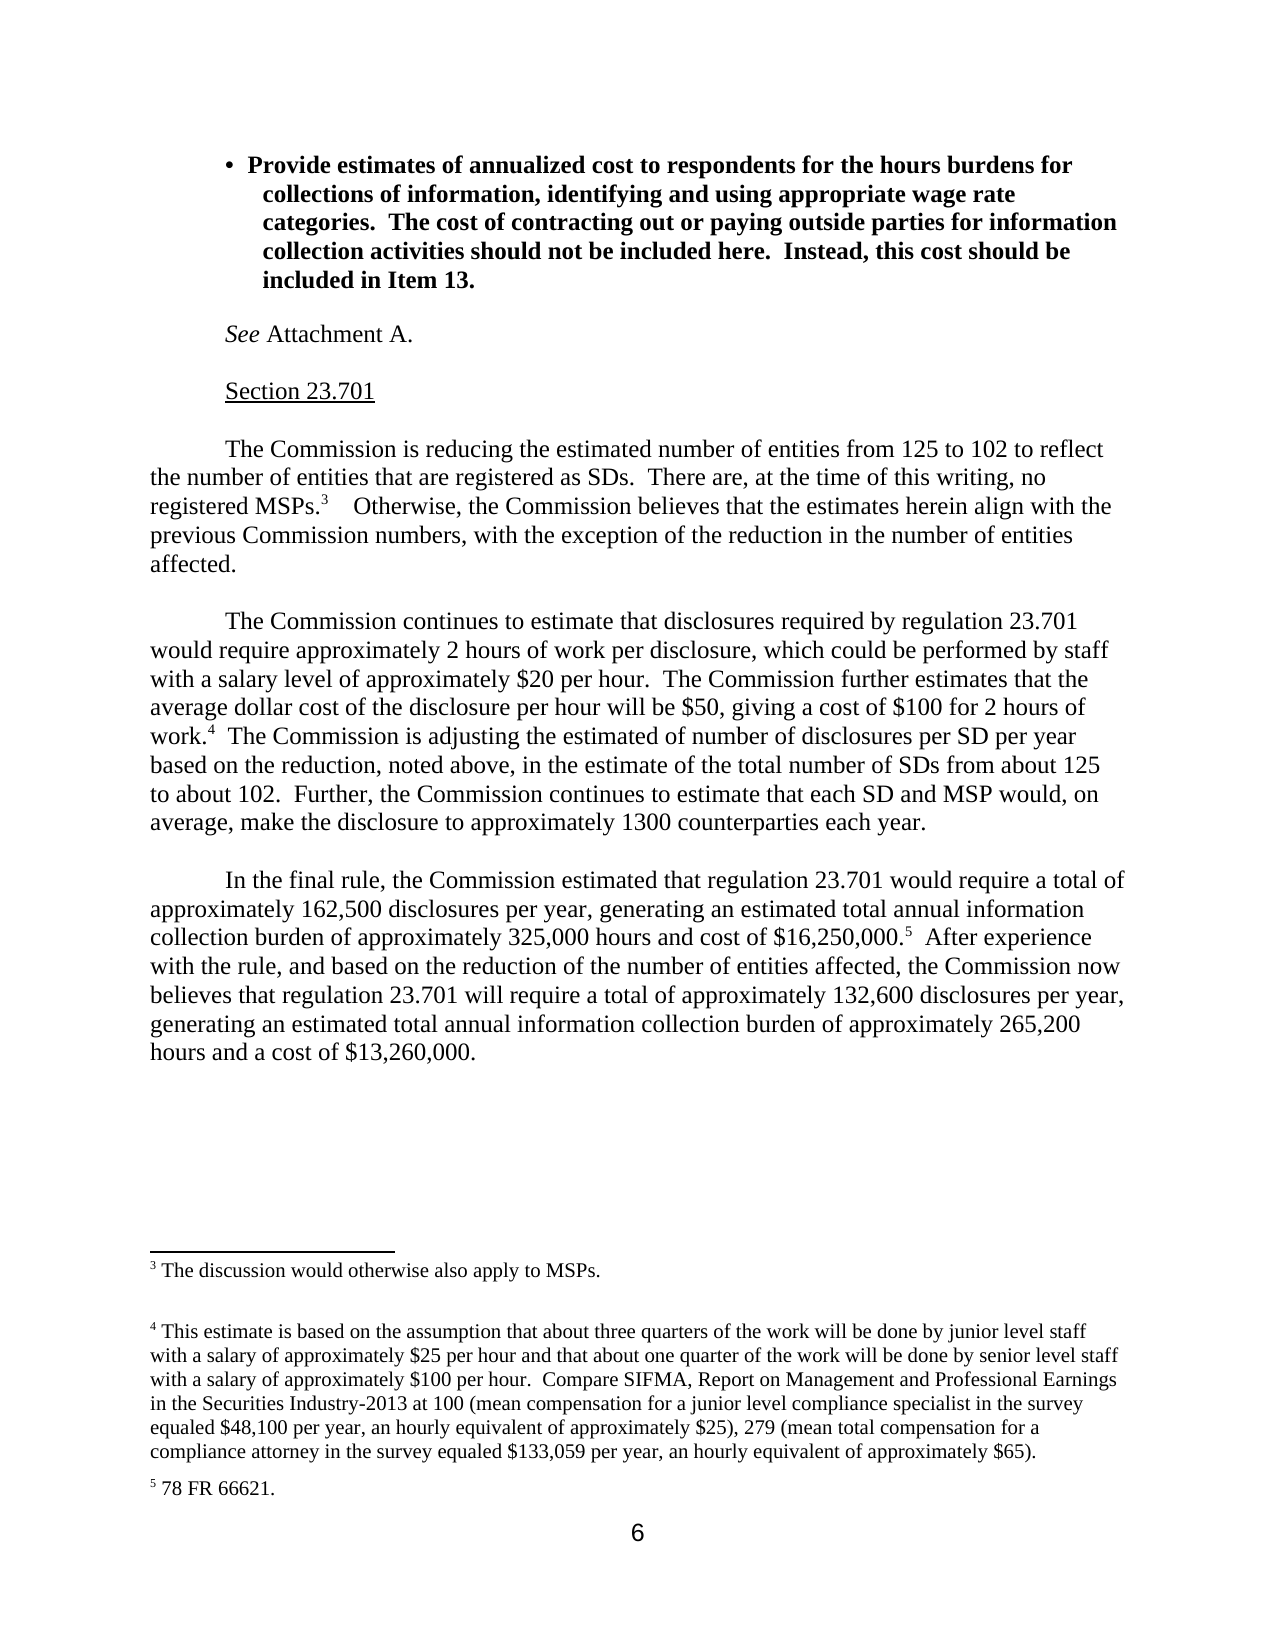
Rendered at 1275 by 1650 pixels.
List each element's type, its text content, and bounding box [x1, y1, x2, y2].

text The Commission is reducing the estimated number of entities from 125 to 102 to reflect the number of entities that are registered as SDs. There are, at the time of this writing, no registered MSPs. Otherwise, the Commission believes that the estimates herein align with the previous Commission numbers, with the exception of the reduction in the number of entities affected. [150, 434, 1125, 577]
text See Attachment A. [150, 319, 1125, 347]
text In the final rule, the Commission estimated that regulation 23.701 would require a total of approximately 162,500 disclosures per year, generating an estimated total annual information collection burden of approximately 325,000 hours and cost of $16,250,000. After experience with the rule, and based on the reduction of the number of entities affected, the Commission now believes that regulation 23.701 will require a total of approximately 132,600 disclosures per year, generating an estimated total annual information collection burden of approximately 265,200 hours and a cost of $13,260,000. [150, 865, 1125, 1066]
text Section 23.701 [150, 376, 1125, 405]
list Provide estimates of annualized cost to respondents for the hours burdens for collections of information, identifying and using appropriate wage rate categories. The cost of contracting out or paying outside parties for information collection activities should not be included here. Instead, this cost should be included in Item 13. [225, 150, 1125, 294]
text The Commission continues to estimate that disclosures required by regulation 23.701 would require approximately 2 hours of work per disclosure, which could be performed by staff with a salary level of approximately $20 per hour. The Commission further estimates that the average dollar cost of the disclosure per hour will be $50, giving a cost of $100 for 2 hours of work. The Commission is adjusting the estimated of number of disclosures per SD per year based on the reduction, noted above, in the estimate of the total number of SDs from about 125 to about 102. Further, the Commission continues to estimate that each SD and MSP would, on average, make the disclosure to approximately 1300 counterparties each year. [150, 606, 1125, 836]
